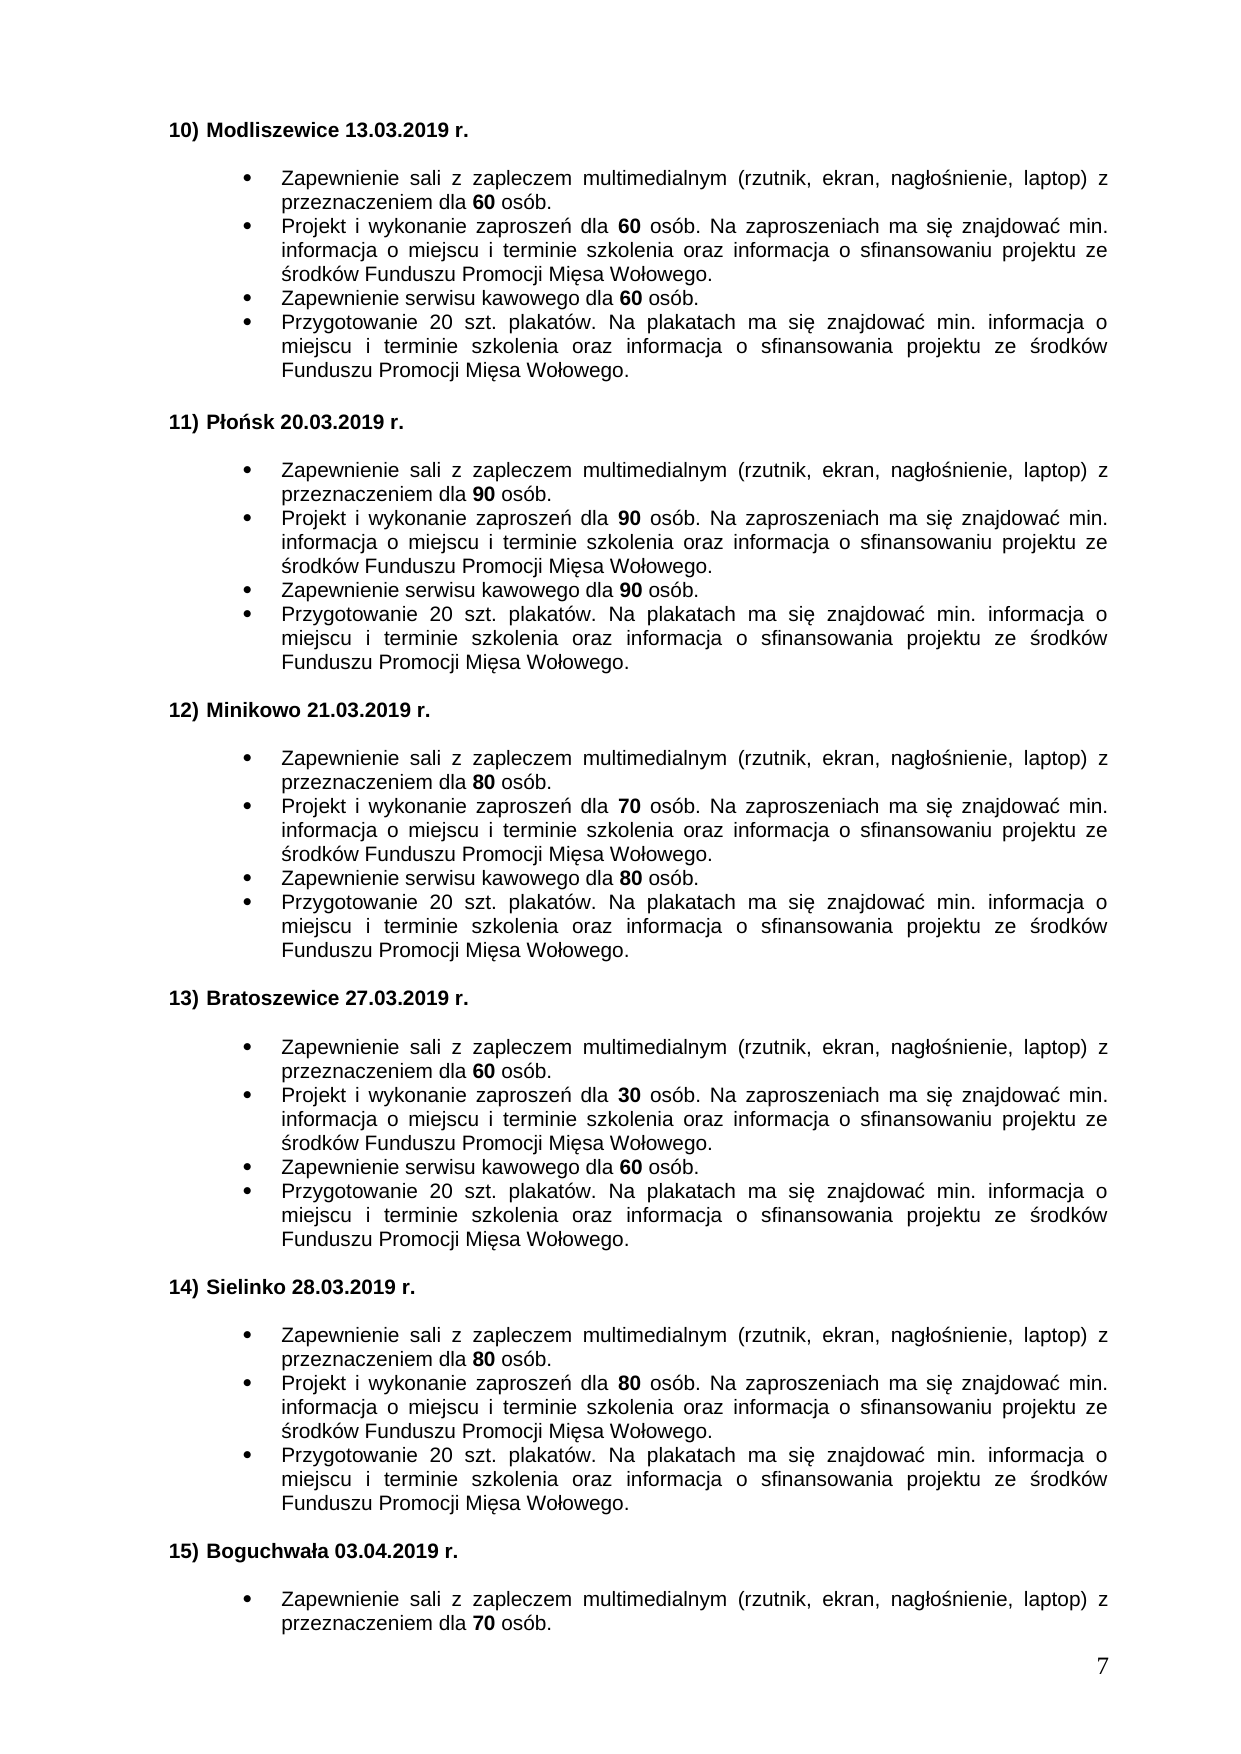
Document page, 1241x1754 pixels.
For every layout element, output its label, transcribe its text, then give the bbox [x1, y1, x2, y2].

list Zapewnienie serwisu kawowego dla 80 osób. [244, 866, 1109, 890]
list Zapewnienie serwisu kawowego dla 60 osób. [244, 286, 1109, 310]
list Projekt i wykonanie zaproszeń dla 90 osób. Na zaproszeniach ma się znajdować min. informacja o miejscu i terminie szkolenia oraz informacja o sfinansowaniu projektu ze środków Funduszu Promocji Mięsa Wołowego. [244, 506, 1109, 578]
list Bratoszewice 27.03.2019 r. [169, 986, 1109, 1010]
list Zapewnienie sali z zapleczem multimedialnym (rzutnik, ekran, nagłośnienie, laptop) z przeznaczeniem dla 80 osób. [244, 746, 1109, 794]
list Zapewnienie sali z zapleczem multimedialnym (rzutnik, ekran, nagłośnienie, laptop) z przeznaczeniem dla 60 osób. [244, 1034, 1109, 1082]
list Płońsk 20.03.2019 r. [169, 409, 1109, 433]
list Boguchwała 03.04.2019 r. [169, 1539, 1109, 1563]
list Zapewnienie serwisu kawowego dla 60 osób. [244, 1154, 1109, 1178]
list Projekt i wykonanie zaproszeń dla 60 osób. Na zaproszeniach ma się znajdować min. informacja o miejscu i terminie szkolenia oraz informacja o sfinansowaniu projektu ze środków Funduszu Promocji Mięsa Wołowego. [244, 214, 1109, 286]
list Zapewnienie sali z zapleczem multimedialnym (rzutnik, ekran, nagłośnienie, laptop) z przeznaczeniem dla 90 osób. [244, 458, 1109, 506]
list Zapewnienie sali z zapleczem multimedialnym (rzutnik, ekran, nagłośnienie, laptop) z przeznaczeniem dla 60 osób. [244, 166, 1109, 214]
list Projekt i wykonanie zaproszeń dla 70 osób. Na zaproszeniach ma się znajdować min. informacja o miejscu i terminie szkolenia oraz informacja o sfinansowaniu projektu ze środków Funduszu Promocji Mięsa Wołowego. [244, 794, 1109, 866]
list Zapewnienie sali z zapleczem multimedialnym (rzutnik, ekran, nagłośnienie, laptop) z przeznaczeniem dla 80 osób. [244, 1323, 1109, 1371]
list Sielinko 28.03.2019 r. [169, 1274, 1109, 1298]
list Projekt i wykonanie zaproszeń dla 30 osób. Na zaproszeniach ma się znajdować min. informacja o miejscu i terminie szkolenia oraz informacja o sfinansowaniu projektu ze środków Funduszu Promocji Mięsa Wołowego. [244, 1082, 1109, 1154]
list Modliszewice 13.03.2019 r. [169, 118, 1109, 142]
list Projekt i wykonanie zaproszeń dla 80 osób. Na zaproszeniach ma się znajdować min. informacja o miejscu i terminie szkolenia oraz informacja o sfinansowaniu projektu ze środków Funduszu Promocji Mięsa Wołowego. [244, 1371, 1109, 1443]
list Minikowo 21.03.2019 r. [169, 698, 1109, 722]
list Zapewnienie serwisu kawowego dla 90 osób. [244, 578, 1109, 602]
list Zapewnienie sali z zapleczem multimedialnym (rzutnik, ekran, nagłośnienie, laptop) z przeznaczeniem dla 70 osób. [244, 1587, 1109, 1635]
